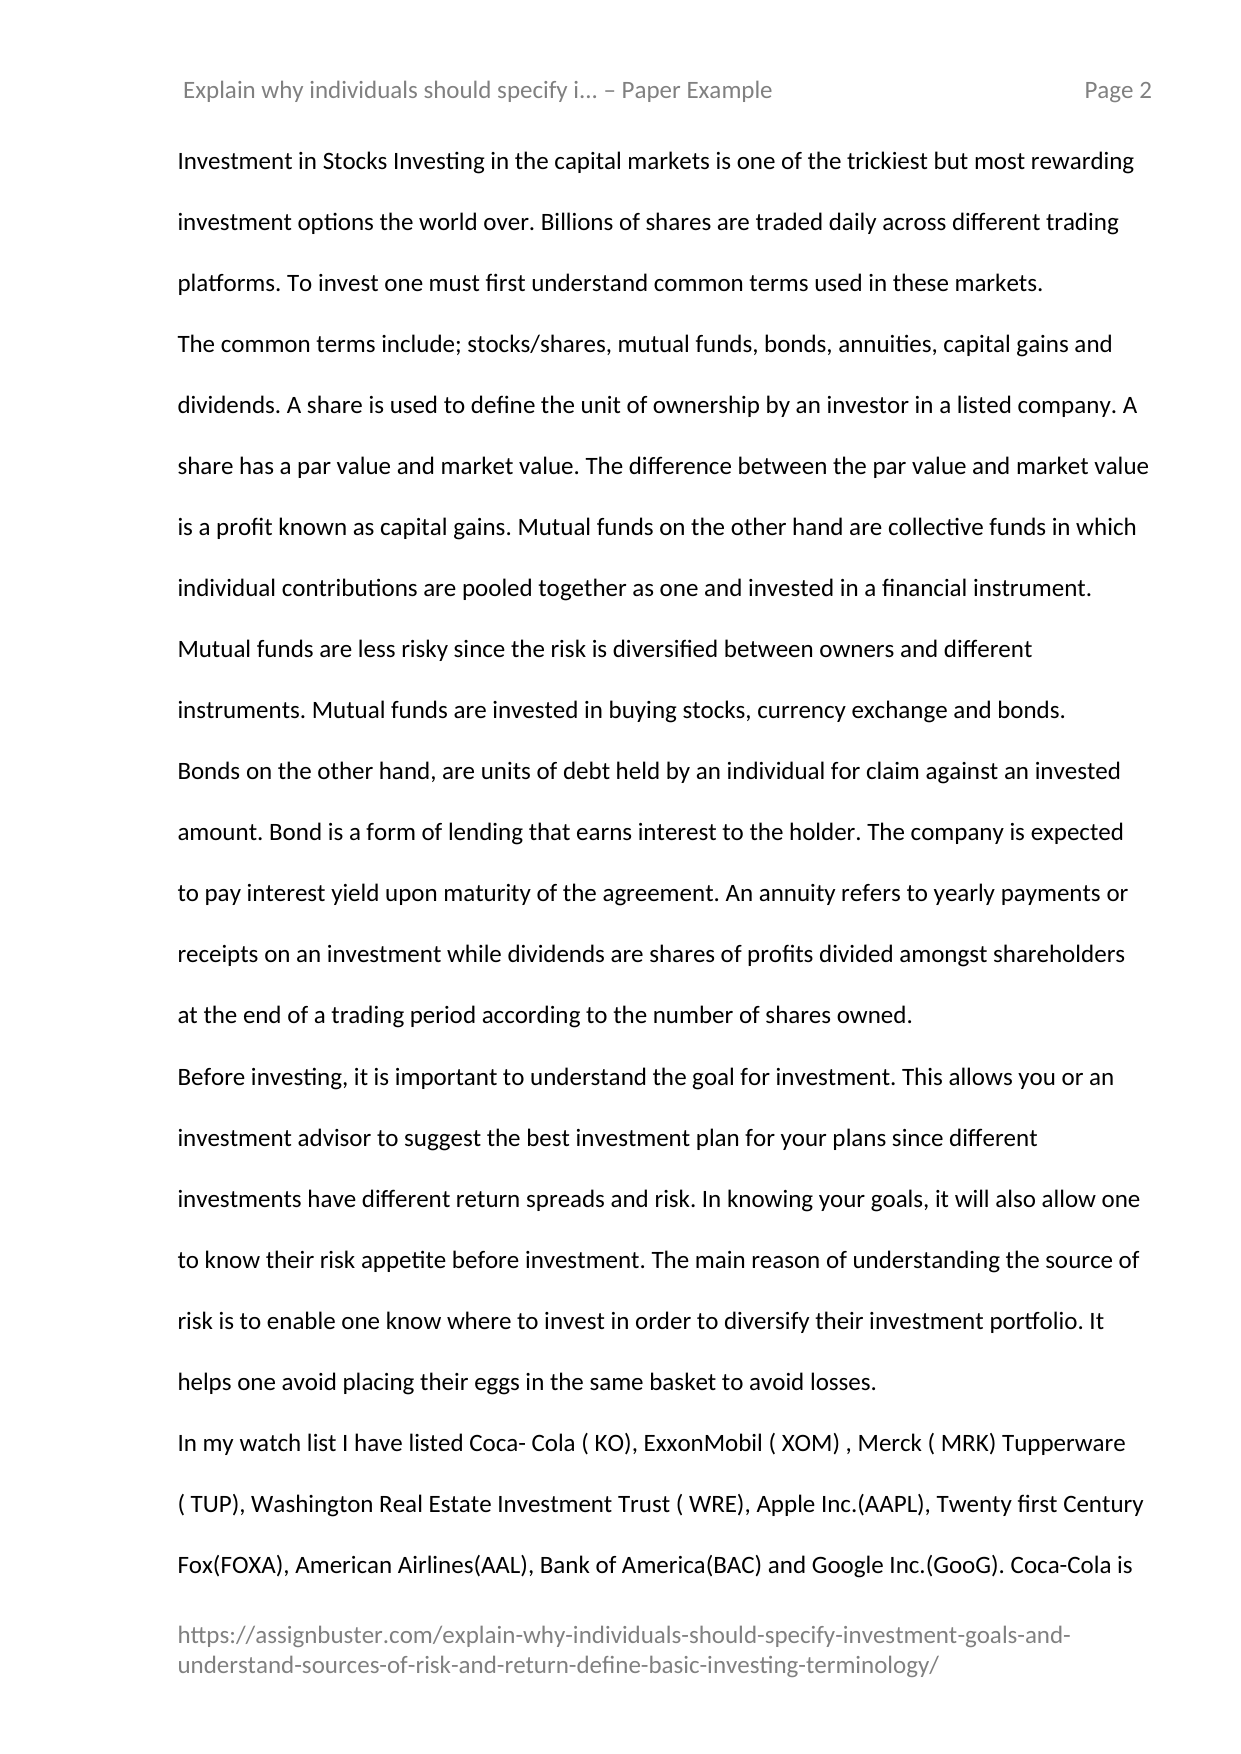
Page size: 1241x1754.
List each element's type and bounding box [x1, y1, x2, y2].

text [177, 145, 1152, 1579]
